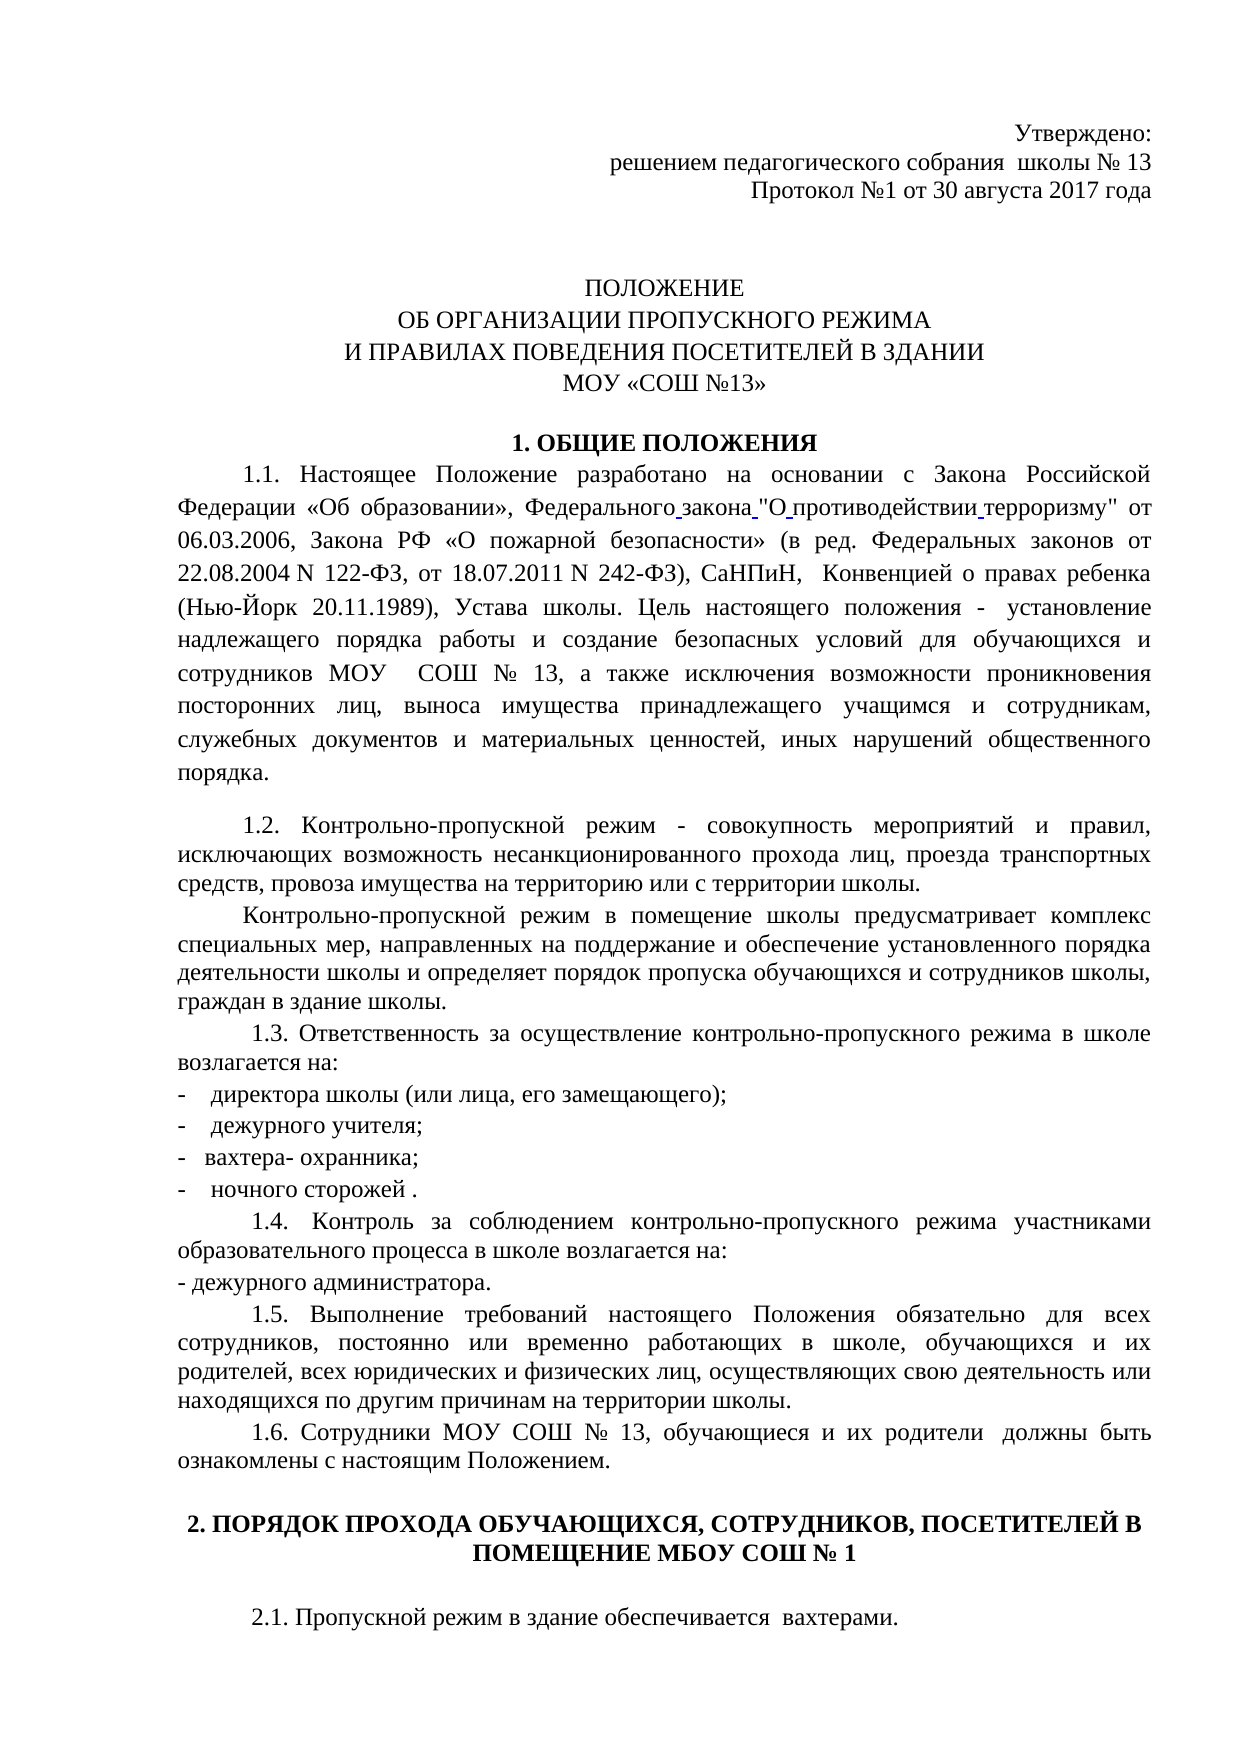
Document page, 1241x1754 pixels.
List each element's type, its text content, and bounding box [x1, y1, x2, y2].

text 2.1. Пропускной режим в здание обеспечивается вахтерами. [177, 1602, 1152, 1631]
text И ПРАВИЛАХ ПОВЕДЕНИЯ ПОСЕТИТЕЛЕЙ В ЗДАНИИ [177, 337, 1152, 365]
text Утверждено: [177, 118, 1152, 147]
text 1.2. Контрольно-пропускной режим - совокупность мероприятий и правил, исключающих возможность несанкционированного прохода лиц, проезда транспортных средств, провоза имущества на территорию или с территории школы. [177, 811, 1152, 897]
text - директора школы (или лица, его замещающего); [177, 1079, 1152, 1107]
text 1.1. Настоящее Положение разработано на основании с Закона Российской Федерации «Об образовании», Федерального закона "О противодействии терроризму" от 06.03.2006, Закона РФ «О пожарной безопасности» (в ред. Федеральных законов от 22.08.2004 N 122-ФЗ, от 18.07.2011 N 242-ФЗ), СаНПиН, Конвенцией о правах ребенка (Нью-Йорк 20.11.1989), Устава школы. Цель настоящего положения - установление надлежащего порядка работы и создание безопасных условий для обучающихся и сотрудников МОУ СОШ № 13, а также исключения возможности проникновения посторонних лиц, выноса имущества принадлежащего учащимся и сотрудникам, служебных документов и материальных ценностей, иных нарушений общественного порядка. [177, 459, 1152, 785]
text - дежурного администратора. [177, 1267, 1152, 1296]
text ПОЛОЖЕНИЕ [177, 273, 1152, 302]
text Контрольно-пропускной режим в помещение школы предусматривает комплекс специальных мер, направленных на поддержание и обеспечение установленного порядка деятельности школы и определяет порядок пропуска обучающихся и сотрудников школы, граждан в здание школы. [177, 900, 1152, 1015]
text МОУ «СОШ №13» [177, 368, 1152, 397]
text 1.6. Сотрудники МОУ СОШ № 13, обучающиеся и их родители должны быть ознакомлены с настоящим Положением. [177, 1417, 1152, 1474]
text Протокол №1 от 30 августа 2017 года [177, 176, 1152, 204]
text 2. ПОРЯДОК ПРОХОДА ОБУЧАЮЩИХСЯ, СОТРУДНИКОВ, ПОСЕТИТЕЛЕЙ В ПОМЕЩЕНИЕ МБОУ СОШ № 1 [177, 1509, 1152, 1567]
text - дежурного учителя; [177, 1111, 1152, 1139]
text 1.5. Выполнение требований настоящего Положения обязательно для всех сотрудников, постоянно или временно работающих в школе, обучающихся и их родителей, всех юридических и физических лиц, осуществляющих свою деятельность или находящихся по другим причинам на территории школы. [177, 1299, 1152, 1414]
text 1.4. Контроль за соблюдением контрольно-пропускного режима участниками образовательного процесса в школе возлагается на: [177, 1206, 1152, 1264]
text - ночного сторожей . [177, 1174, 1152, 1203]
text ОБ ОРГАНИЗАЦИИ ПРОПУСКНОГО РЕЖИМА [177, 305, 1152, 333]
text 1.3. Ответственность за осуществление контрольно-пропускного режима в школе возлагается на: [177, 1018, 1152, 1076]
text 1. ОБЩИЕ ПОЛОЖЕНИЯ [177, 428, 1152, 456]
text решением педагогического собрания школы № 13 [177, 147, 1152, 176]
text - вахтера- охранника; [177, 1142, 1152, 1171]
